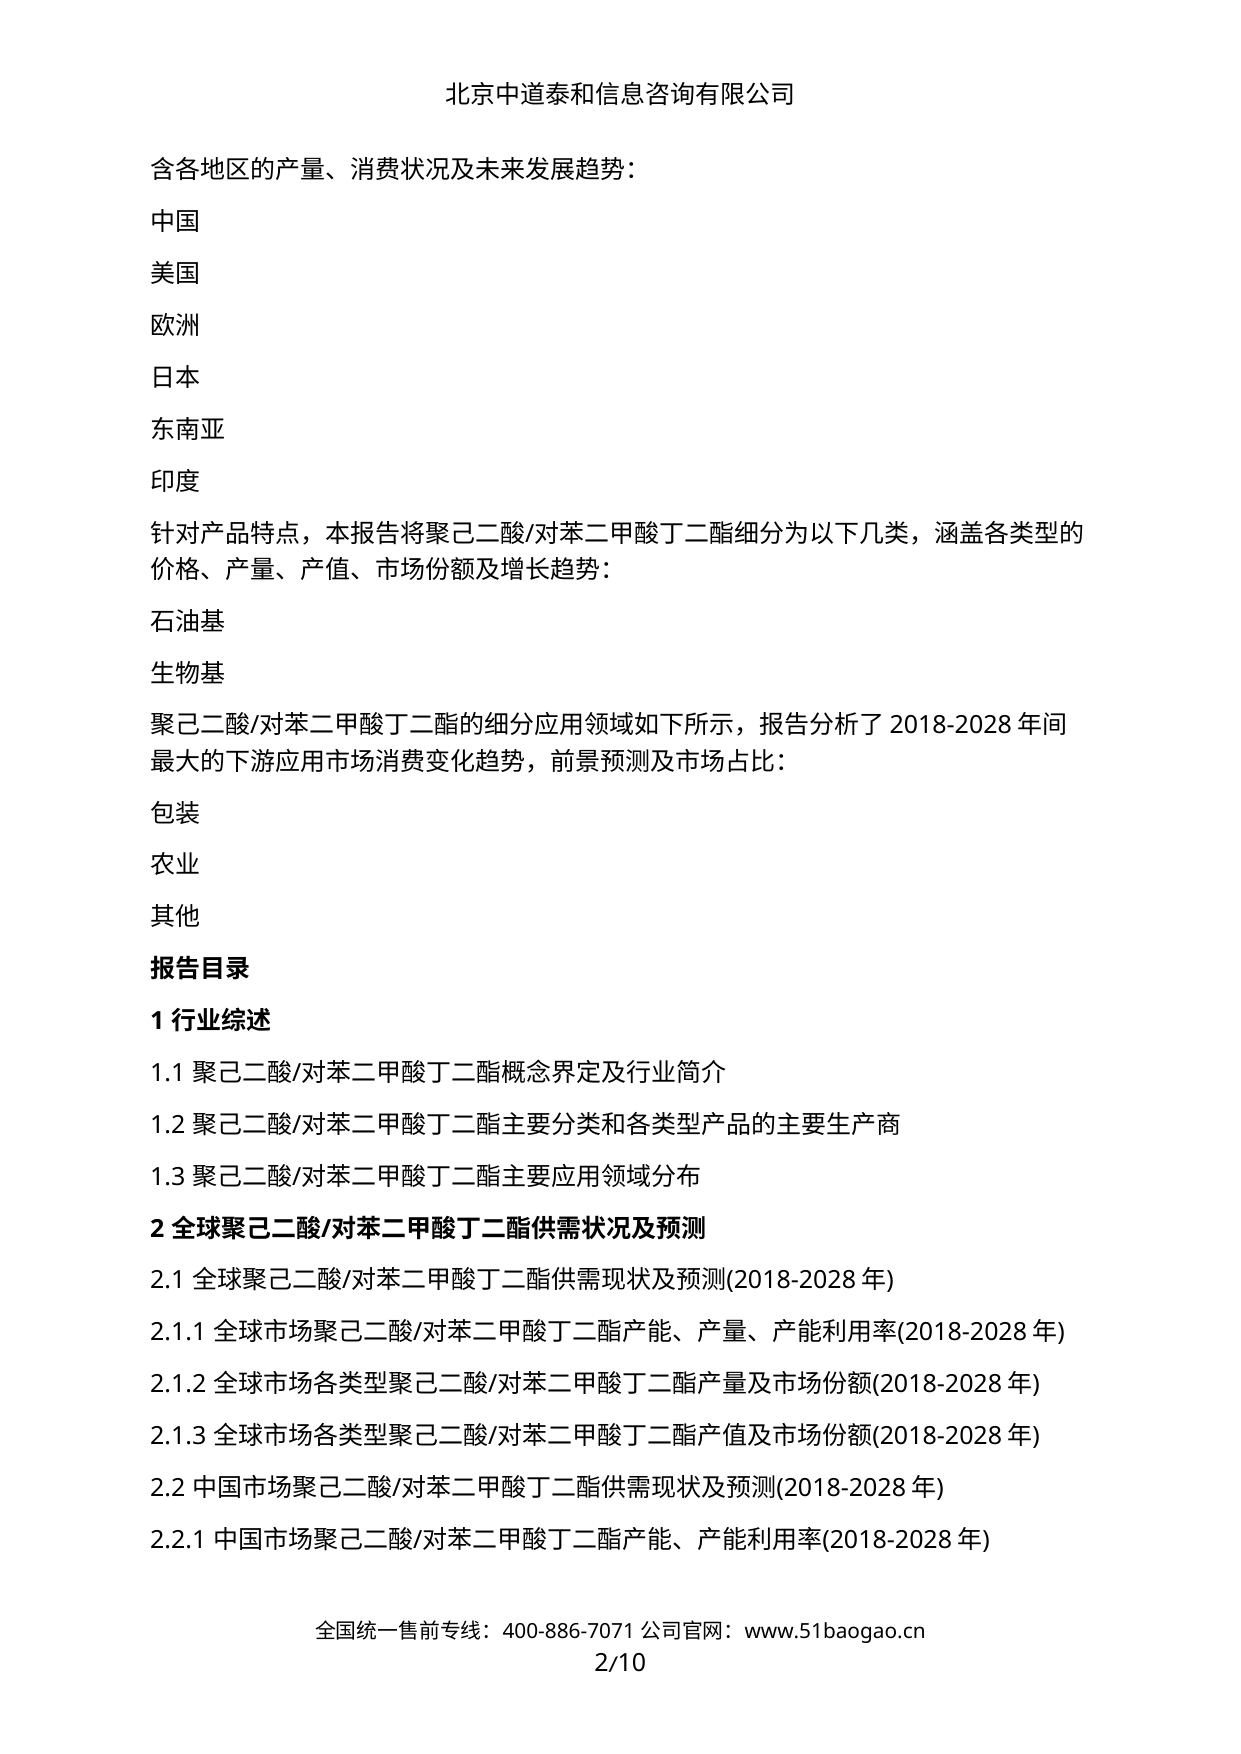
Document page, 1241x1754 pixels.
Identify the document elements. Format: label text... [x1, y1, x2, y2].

text 1.1 聚己二酸/对苯二甲酸丁二酯概念界定及行业简介 [150, 1052, 1090, 1089]
text 其他 [150, 897, 1090, 933]
text 农业 [150, 845, 1090, 881]
text 包装 [150, 793, 1090, 829]
text 2 全球聚己二酸/对苯二甲酸丁二酯供需状况及预测 [150, 1208, 1090, 1244]
text 日本 [150, 357, 1090, 394]
text 2.1.1 全球市场聚己二酸/对苯二甲酸丁二酯产能、产量、产能利用率(2018-2028年) [150, 1312, 1090, 1348]
text 2.1.3 全球市场各类型聚己二酸/对苯二甲酸丁二酯产值及市场份额(2018-2028年) [150, 1416, 1090, 1452]
text 中国 [150, 202, 1090, 238]
text 2.2.1 中国市场聚己二酸/对苯二甲酸丁二酯产能、产能利用率(2018-2028年) [150, 1519, 1090, 1556]
text 印度 [150, 461, 1090, 497]
text 石油基 [150, 601, 1090, 637]
text 欧洲 [150, 306, 1090, 342]
text 1.3 聚己二酸/对苯二甲酸丁二酯主要应用领域分布 [150, 1156, 1090, 1192]
text 2.1.2 全球市场各类型聚己二酸/对苯二甲酸丁二酯产量及市场份额(2018-2028年) [150, 1364, 1090, 1400]
text 针对产品特点，本报告将聚己二酸/对苯二甲酸丁二酯细分为以下几类，涵盖各类型的价格、产量、产值、市场份额及增长趋势： [150, 513, 1090, 586]
text 生物基 [150, 653, 1090, 689]
text 1.2 聚己二酸/对苯二甲酸丁二酯主要分类和各类型产品的主要生产商 [150, 1104, 1090, 1141]
text 2.2 中国市场聚己二酸/对苯二甲酸丁二酯供需现状及预测(2018-2028年) [150, 1467, 1090, 1504]
text 1 行业综述 [150, 1001, 1090, 1037]
text 2.1 全球聚己二酸/对苯二甲酸丁二酯供需现状及预测(2018-2028年) [150, 1260, 1090, 1296]
text 聚己二酸/对苯二甲酸丁二酯的细分应用领域如下所示，报告分析了2018-2028年间最大的下游应用市场消费变化趋势，前景预测及市场占比： [150, 705, 1090, 777]
text 报告目录 [150, 949, 1090, 985]
text 东南亚 [150, 409, 1090, 446]
text 美国 [150, 254, 1090, 290]
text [150, 150, 1090, 186]
